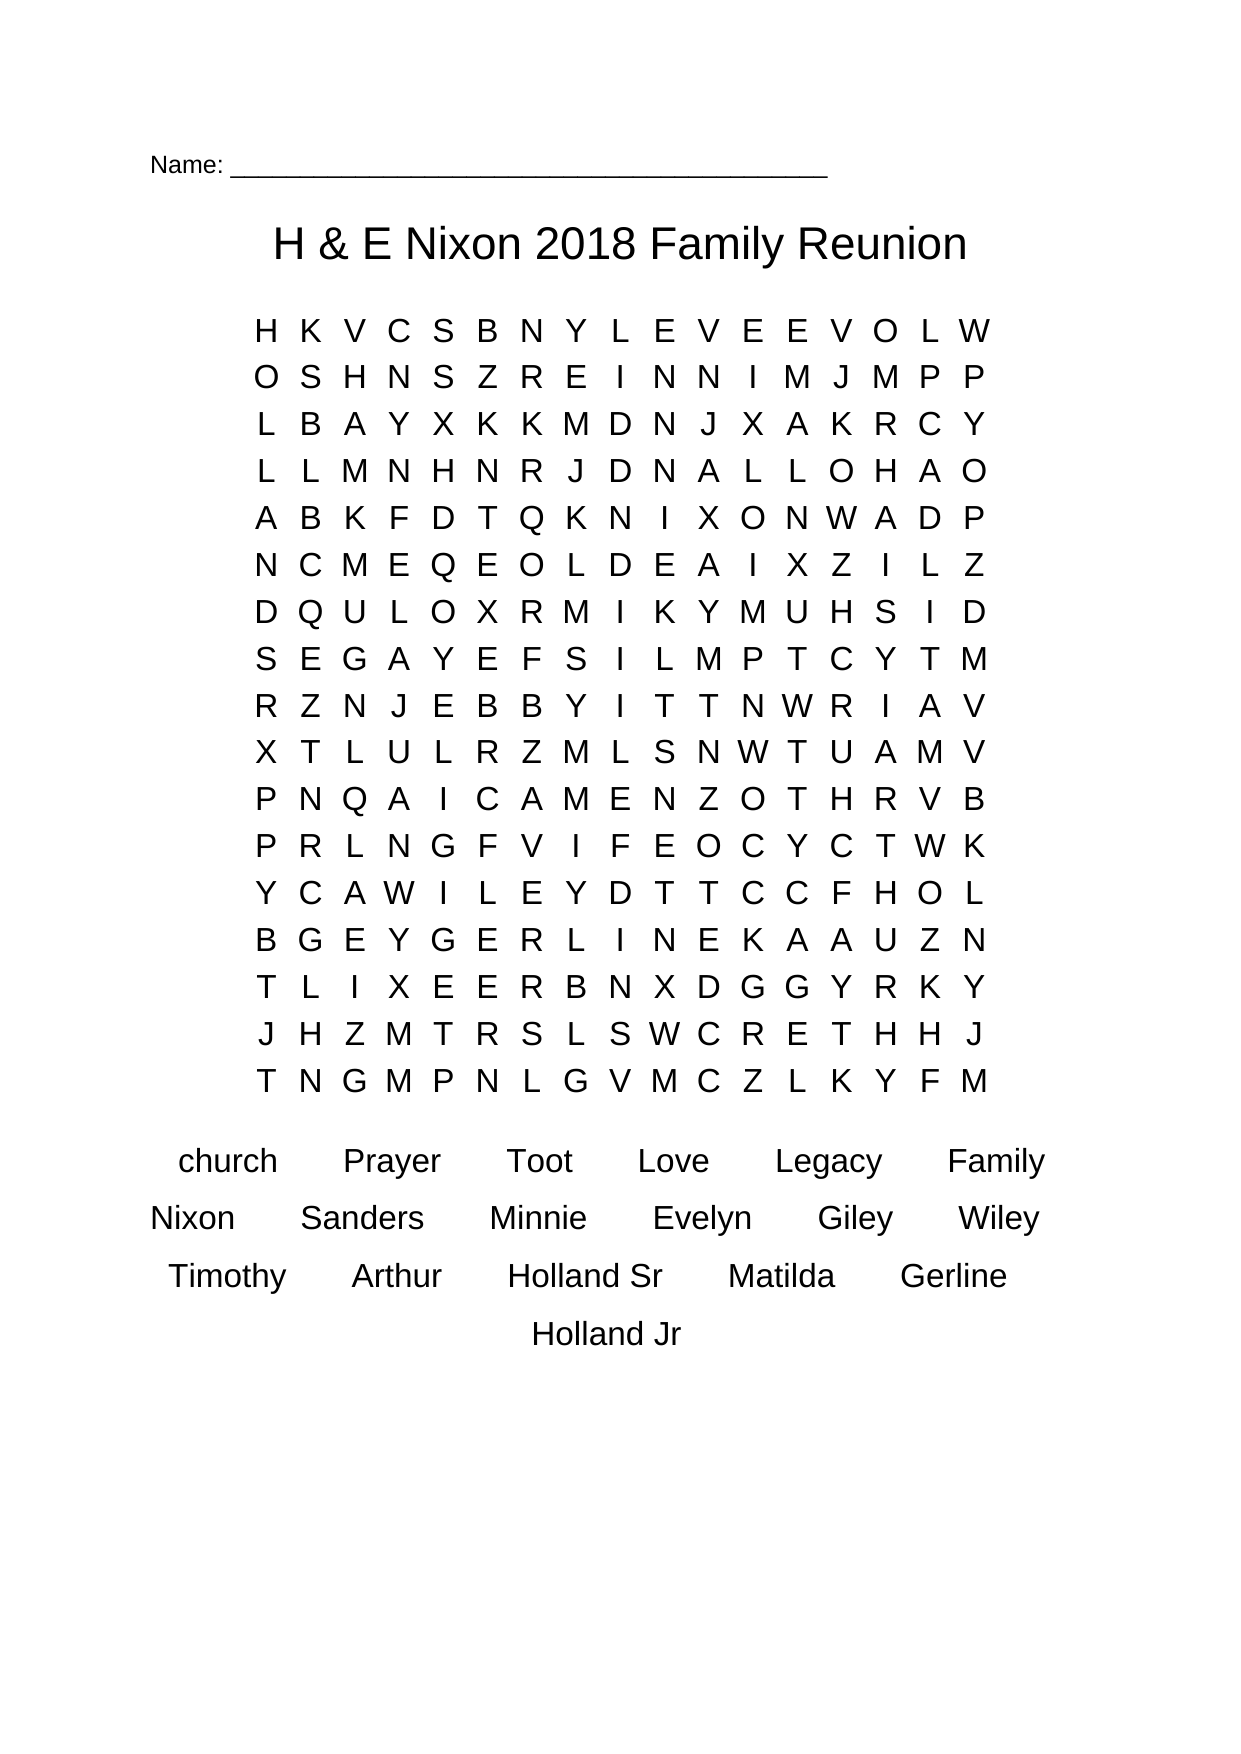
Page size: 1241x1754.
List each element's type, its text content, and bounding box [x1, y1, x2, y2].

table_cell C [731, 822, 775, 869]
table_cell G [775, 963, 819, 1009]
table_cell I [333, 963, 377, 1009]
table_header L [908, 306, 952, 353]
table_cell A [908, 681, 952, 728]
table_cell D [908, 494, 952, 541]
table_cell D [244, 588, 288, 634]
table_cell N [598, 494, 642, 541]
text church Prayer Toot Love Legacy Family Nixon Sanders Minnie Evelyn Giley Wiley Timothy Arthur Holland Sr Matilda Gerline Holland Jr [150, 1141, 1090, 1352]
table_cell M [952, 1056, 996, 1103]
table_cell M [863, 353, 908, 400]
table_cell I [421, 869, 465, 916]
table_cell E [686, 916, 731, 963]
table_cell Z [731, 1056, 775, 1103]
table_cell K [554, 494, 598, 541]
table_cell Y [863, 1056, 908, 1103]
table_cell K [952, 822, 996, 869]
table_cell S [863, 588, 908, 634]
table_cell M [952, 635, 996, 681]
table_cell L [421, 728, 465, 775]
table_cell X [421, 400, 465, 447]
table_cell I [598, 353, 642, 400]
table_cell D [598, 400, 642, 447]
table_cell Z [952, 541, 996, 588]
table_cell T [244, 963, 288, 1009]
table_cell P [421, 1056, 465, 1103]
table_cell D [598, 447, 642, 494]
table_cell L [952, 869, 996, 916]
table_cell D [598, 541, 642, 588]
table_cell F [465, 822, 509, 869]
table_cell P [908, 353, 952, 400]
table_cell L [244, 447, 288, 494]
table_cell L [731, 447, 775, 494]
table_cell L [554, 916, 598, 963]
table_cell V [510, 822, 554, 869]
table_cell N [731, 681, 775, 728]
table_cell I [863, 541, 908, 588]
table_cell X [775, 541, 819, 588]
table_cell L [908, 541, 952, 588]
table_cell F [819, 869, 863, 916]
table_cell A [377, 775, 421, 822]
table_cell S [642, 728, 686, 775]
table_cell N [642, 447, 686, 494]
table_cell T [775, 635, 819, 681]
table_cell E [642, 541, 686, 588]
table_cell C [686, 1056, 731, 1103]
table_cell N [288, 1056, 332, 1103]
table_cell T [642, 869, 686, 916]
table_cell U [333, 588, 377, 634]
table_cell P [244, 775, 288, 822]
table_cell H [333, 353, 377, 400]
table_cell R [465, 1010, 509, 1056]
table_cell N [598, 963, 642, 1009]
table_cell T [642, 681, 686, 728]
table_cell N [642, 400, 686, 447]
table_cell Y [819, 963, 863, 1009]
table_cell B [244, 916, 288, 963]
table_cell Y [554, 681, 598, 728]
table_cell M [908, 728, 952, 775]
table_cell E [421, 963, 465, 1009]
table_cell X [686, 494, 731, 541]
table_cell T [863, 822, 908, 869]
table_cell A [819, 916, 863, 963]
table_cell F [377, 494, 421, 541]
table_cell Q [333, 775, 377, 822]
table_cell X [377, 963, 421, 1009]
table_cell Y [244, 869, 288, 916]
table_cell I [598, 588, 642, 634]
table_cell O [421, 588, 465, 634]
table_cell T [819, 1010, 863, 1056]
table_cell N [465, 447, 509, 494]
table_cell U [863, 916, 908, 963]
table_cell D [421, 494, 465, 541]
table_cell N [642, 353, 686, 400]
table_cell E [642, 822, 686, 869]
table_cell H [819, 775, 863, 822]
table_cell R [510, 353, 554, 400]
table_cell R [731, 1010, 775, 1056]
table_cell E [510, 869, 554, 916]
table_header N [510, 306, 554, 353]
table_cell E [554, 353, 598, 400]
table_cell R [288, 822, 332, 869]
table_cell X [731, 400, 775, 447]
table_cell L [598, 728, 642, 775]
table_cell Q [288, 588, 332, 634]
table_cell C [465, 775, 509, 822]
table_cell C [908, 400, 952, 447]
table_cell H [819, 588, 863, 634]
table_cell R [863, 963, 908, 1009]
table_cell C [731, 869, 775, 916]
table_cell T [288, 728, 332, 775]
table_cell A [775, 400, 819, 447]
table_cell O [686, 822, 731, 869]
table_cell L [465, 869, 509, 916]
table_cell P [731, 635, 775, 681]
table_cell R [465, 728, 509, 775]
table_cell N [377, 353, 421, 400]
table_cell E [288, 635, 332, 681]
table_cell A [863, 494, 908, 541]
table_cell V [952, 681, 996, 728]
table_cell L [244, 400, 288, 447]
table_cell E [465, 541, 509, 588]
table_cell C [819, 635, 863, 681]
title H & E Nixon 2018 Family Reunion [150, 216, 1090, 269]
table_cell N [952, 916, 996, 963]
table_cell O [731, 775, 775, 822]
table_cell J [244, 1010, 288, 1056]
table_cell U [377, 728, 421, 775]
table_cell Y [377, 400, 421, 447]
table_cell G [421, 916, 465, 963]
table_cell A [244, 494, 288, 541]
table_header H [244, 306, 288, 353]
table_header V [686, 306, 731, 353]
table_cell L [333, 822, 377, 869]
table_cell N [686, 353, 731, 400]
table_cell J [554, 447, 598, 494]
table_cell K [642, 588, 686, 634]
table_cell A [377, 635, 421, 681]
table_header E [775, 306, 819, 353]
table_cell Y [377, 916, 421, 963]
table_cell W [908, 822, 952, 869]
table_cell H [421, 447, 465, 494]
table_cell Z [819, 541, 863, 588]
table_cell N [288, 775, 332, 822]
table_cell I [731, 541, 775, 588]
table_cell L [775, 1056, 819, 1103]
table_cell H [863, 447, 908, 494]
table_cell C [819, 822, 863, 869]
table_cell M [642, 1056, 686, 1103]
table_cell L [377, 588, 421, 634]
table_header Name: ___________________________________________ [150, 150, 1090, 216]
table_cell I [554, 822, 598, 869]
table_cell F [510, 635, 554, 681]
table_cell O [731, 494, 775, 541]
table_cell A [686, 541, 731, 588]
table_cell E [421, 681, 465, 728]
table_cell S [288, 353, 332, 400]
table_cell P [952, 353, 996, 400]
table_cell M [554, 588, 598, 634]
table_cell X [244, 728, 288, 775]
table_cell J [686, 400, 731, 447]
table_cell G [554, 1056, 598, 1103]
table_cell K [510, 400, 554, 447]
table_cell U [775, 588, 819, 634]
table_cell M [333, 541, 377, 588]
table_cell L [288, 963, 332, 1009]
table_cell T [244, 1056, 288, 1103]
table_cell S [598, 1010, 642, 1056]
table_cell W [731, 728, 775, 775]
table_cell V [598, 1056, 642, 1103]
table_header V [333, 306, 377, 353]
table_cell Z [333, 1010, 377, 1056]
table_cell Z [908, 916, 952, 963]
table_cell M [554, 775, 598, 822]
table_cell N [686, 728, 731, 775]
table_cell A [510, 775, 554, 822]
table_cell M [686, 635, 731, 681]
table_cell I [863, 681, 908, 728]
table_cell I [598, 916, 642, 963]
table_cell K [819, 400, 863, 447]
table_cell L [642, 635, 686, 681]
table_cell I [598, 681, 642, 728]
table_cell T [465, 494, 509, 541]
table_cell A [863, 728, 908, 775]
table_cell Z [465, 353, 509, 400]
table_cell B [288, 400, 332, 447]
table_cell L [288, 447, 332, 494]
table_cell R [244, 681, 288, 728]
table_cell N [244, 541, 288, 588]
table_header E [731, 306, 775, 353]
table_cell E [465, 963, 509, 1009]
table_cell V [952, 728, 996, 775]
table_cell L [554, 541, 598, 588]
table_header K [288, 306, 332, 353]
table_cell R [819, 681, 863, 728]
table_cell G [333, 635, 377, 681]
table_cell E [598, 775, 642, 822]
table_cell R [863, 400, 908, 447]
table_cell D [686, 963, 731, 1009]
table_header E [642, 306, 686, 353]
table_cell Y [863, 635, 908, 681]
table_cell P [952, 494, 996, 541]
table_cell K [908, 963, 952, 1009]
table_cell X [465, 588, 509, 634]
table_cell I [598, 635, 642, 681]
table_cell A [686, 447, 731, 494]
table_cell C [775, 869, 819, 916]
table_cell M [775, 353, 819, 400]
table_cell Y [775, 822, 819, 869]
table_header L [598, 306, 642, 353]
table_cell Z [686, 775, 731, 822]
table_cell R [510, 447, 554, 494]
table_cell G [333, 1056, 377, 1103]
table_cell L [554, 1010, 598, 1056]
table_cell M [731, 588, 775, 634]
table_cell S [244, 635, 288, 681]
table_cell Y [554, 869, 598, 916]
table_cell B [952, 775, 996, 822]
table_cell R [863, 775, 908, 822]
table_cell H [863, 869, 908, 916]
table_cell C [686, 1010, 731, 1056]
table_cell V [908, 775, 952, 822]
table_header B [465, 306, 509, 353]
table_cell N [377, 822, 421, 869]
table_cell O [819, 447, 863, 494]
table_cell I [731, 353, 775, 400]
table_cell T [686, 681, 731, 728]
table_cell G [731, 963, 775, 1009]
table_cell Y [952, 963, 996, 1009]
table_cell S [554, 635, 598, 681]
table_cell S [421, 353, 465, 400]
table_cell T [421, 1010, 465, 1056]
table_cell O [510, 541, 554, 588]
table_cell T [775, 775, 819, 822]
table_cell N [377, 447, 421, 494]
table_cell R [510, 588, 554, 634]
table_cell B [465, 681, 509, 728]
table_cell Y [952, 400, 996, 447]
table_cell G [421, 822, 465, 869]
table_cell Z [510, 728, 554, 775]
table_cell B [554, 963, 598, 1009]
table_cell M [377, 1010, 421, 1056]
table_cell N [642, 916, 686, 963]
table_cell C [288, 869, 332, 916]
table_cell G [288, 916, 332, 963]
table_cell Z [288, 681, 332, 728]
table_cell E [775, 1010, 819, 1056]
table_cell H [288, 1010, 332, 1056]
table_cell D [952, 588, 996, 634]
table_header W [952, 306, 996, 353]
table_cell Q [421, 541, 465, 588]
table_header S [421, 306, 465, 353]
table_cell F [598, 822, 642, 869]
table_cell X [642, 963, 686, 1009]
table_cell I [908, 588, 952, 634]
table_header C [377, 306, 421, 353]
table_cell E [333, 916, 377, 963]
table_cell Y [686, 588, 731, 634]
table_cell I [642, 494, 686, 541]
table_cell H [863, 1010, 908, 1056]
table_cell E [377, 541, 421, 588]
table_cell T [686, 869, 731, 916]
table_cell E [465, 916, 509, 963]
table_cell E [465, 635, 509, 681]
table_cell A [908, 447, 952, 494]
table_header O [863, 306, 908, 353]
table_cell B [510, 681, 554, 728]
table_header V [819, 306, 863, 353]
table_cell B [288, 494, 332, 541]
table_cell K [465, 400, 509, 447]
table_cell I [421, 775, 465, 822]
table_cell R [510, 916, 554, 963]
table_cell J [819, 353, 863, 400]
table_cell L [775, 447, 819, 494]
table_cell L [510, 1056, 554, 1103]
table_cell O [952, 447, 996, 494]
table_cell O [244, 353, 288, 400]
table_cell J [377, 681, 421, 728]
table_cell D [598, 869, 642, 916]
table_cell M [554, 400, 598, 447]
table_cell M [333, 447, 377, 494]
table_cell U [819, 728, 863, 775]
table_cell Y [421, 635, 465, 681]
table_cell W [642, 1010, 686, 1056]
table_cell F [908, 1056, 952, 1103]
table_cell A [333, 869, 377, 916]
table_cell Q [510, 494, 554, 541]
table_cell N [775, 494, 819, 541]
table_cell J [952, 1010, 996, 1056]
table_cell K [333, 494, 377, 541]
table_cell L [333, 728, 377, 775]
table_cell W [377, 869, 421, 916]
table_cell N [333, 681, 377, 728]
table_cell W [819, 494, 863, 541]
table_cell M [554, 728, 598, 775]
table_cell P [244, 822, 288, 869]
table_cell N [642, 775, 686, 822]
table_cell O [908, 869, 952, 916]
table_cell H [908, 1010, 952, 1056]
table_cell K [819, 1056, 863, 1103]
table_cell T [775, 728, 819, 775]
table_cell W [775, 681, 819, 728]
table_cell N [465, 1056, 509, 1103]
table_cell S [510, 1010, 554, 1056]
table_header Y [554, 306, 598, 353]
table_cell C [288, 541, 332, 588]
table_cell A [775, 916, 819, 963]
table_cell A [333, 400, 377, 447]
table_cell M [377, 1056, 421, 1103]
table_cell R [510, 963, 554, 1009]
table_cell T [908, 635, 952, 681]
table_cell K [731, 916, 775, 963]
